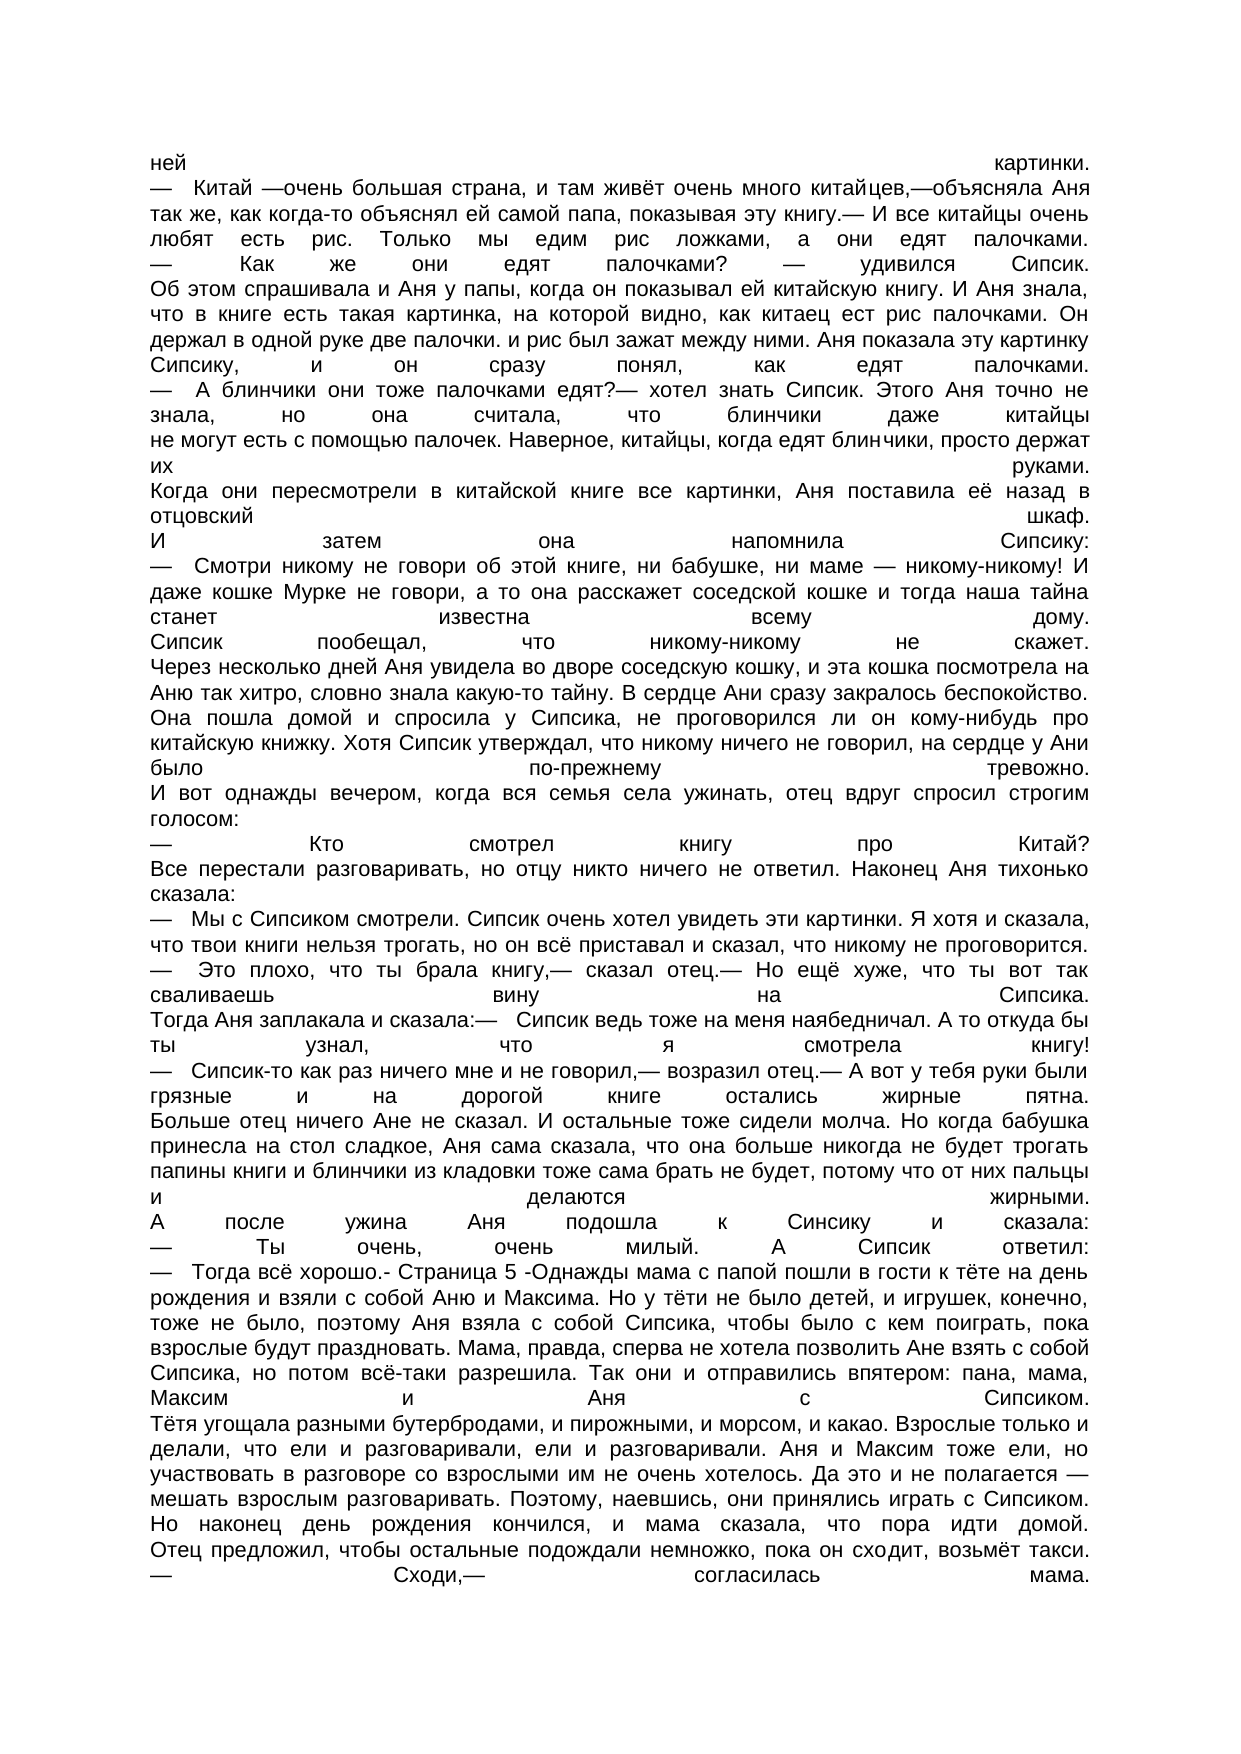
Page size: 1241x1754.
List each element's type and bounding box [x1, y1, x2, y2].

text [150, 150, 1090, 1587]
